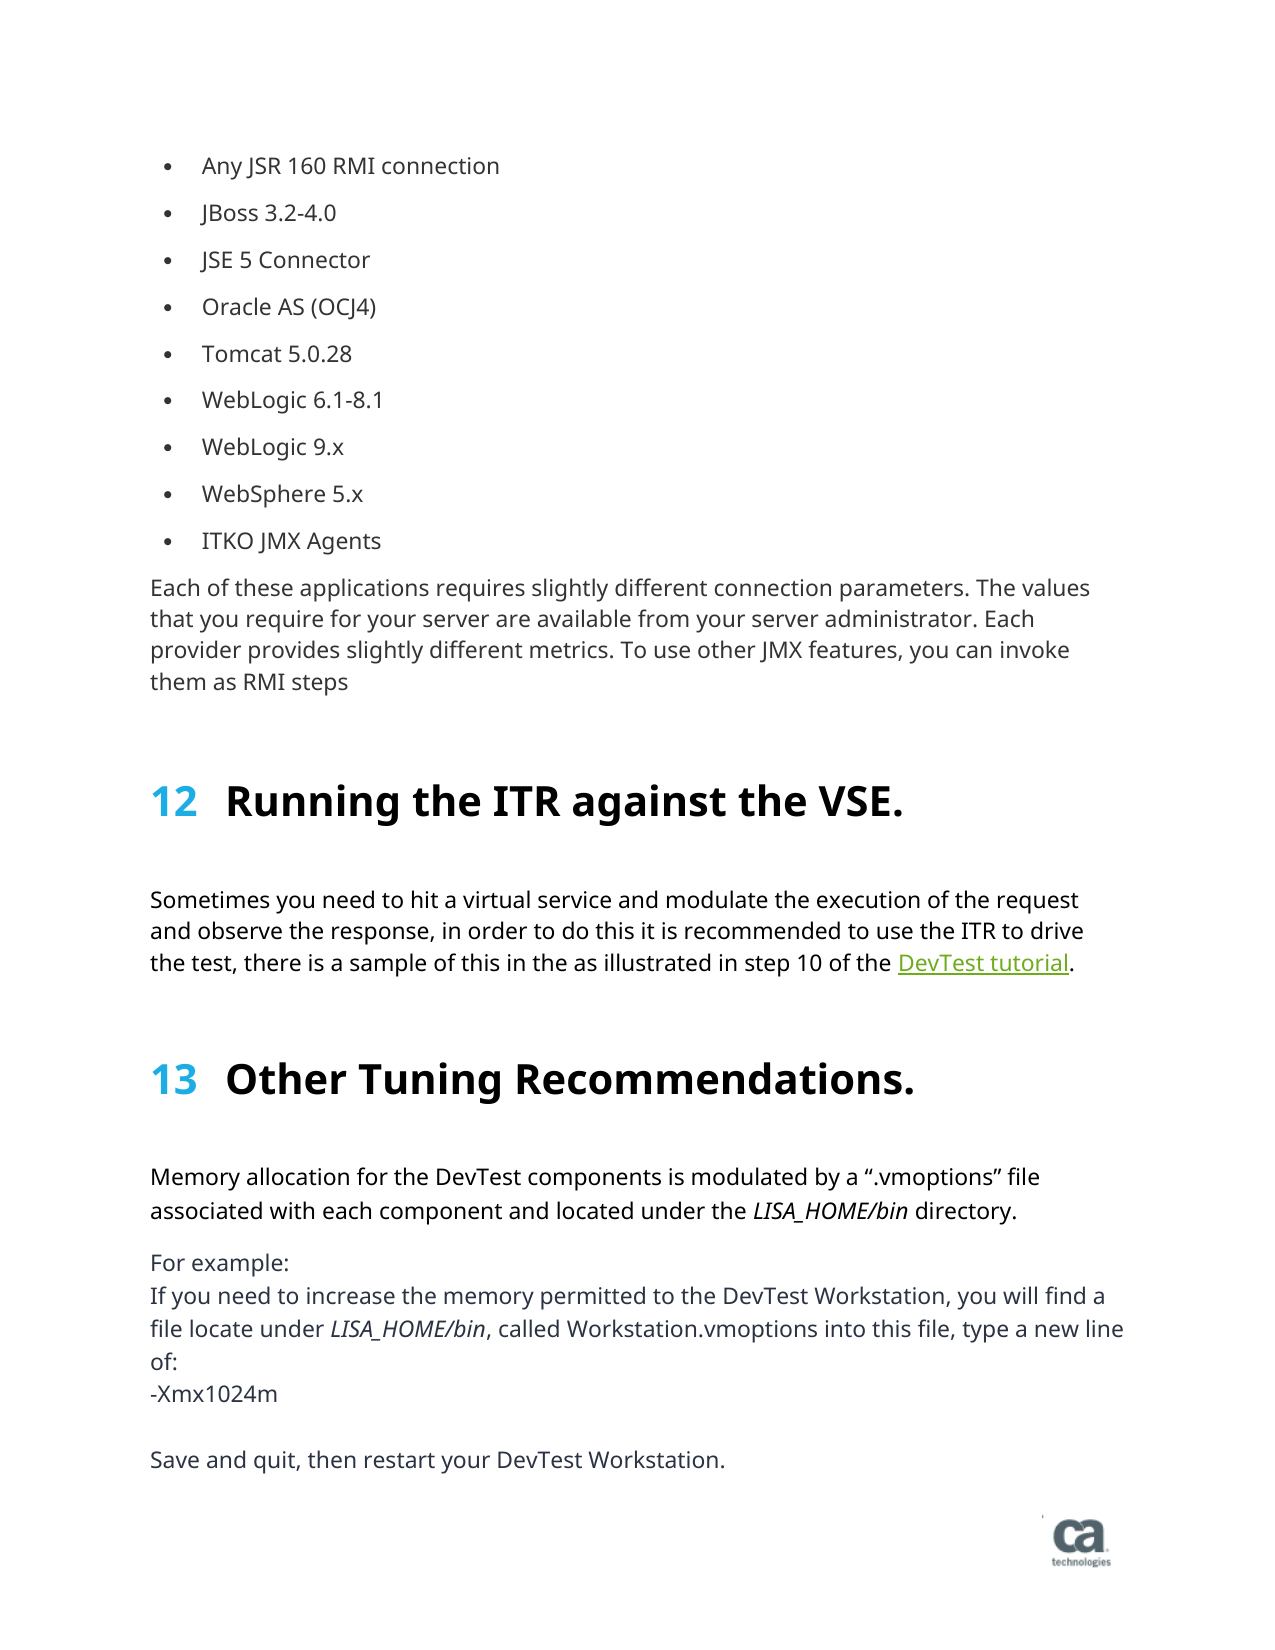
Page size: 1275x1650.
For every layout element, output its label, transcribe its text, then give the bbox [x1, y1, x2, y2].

list WebSphere 5.x [164, 478, 1125, 509]
list JSE 5 Connector [164, 244, 1125, 275]
text Save and quit, then restart your DevTest Workstation. [150, 1442, 1125, 1475]
list JBoss 3.2-4.0 [164, 197, 1125, 228]
text Each of these applications requires slightly different connection parameters. The values that you require for your server are available from your server administrator. Each provider provides slightly different metrics. To use other JMX features, you can invoke them as RMI steps [150, 572, 1125, 697]
list Tomcat 5.0.28 [164, 337, 1125, 369]
subtitle Other Tuning Recommendations. [150, 1049, 1125, 1106]
list ITKO JMX Agents [164, 525, 1125, 556]
text Sometimes you need to hit a virtual service and modulate the execution of the request and observe the response, in order to do this it is recommended to use the ITR to drive the test, there is a sample of this in the as illustrated in step 10 of the DevTest tutorial. [150, 884, 1125, 978]
text Memory allocation for the DevTest components is modulated by a “.vmoptions” file associated with each component and located under the LISA_HOME/bin directory. [150, 1161, 1125, 1226]
subtitle Running the ITR against the VSE. [150, 772, 1125, 829]
list WebLogic 9.x [164, 431, 1125, 462]
text For example: If you need to increase the memory permitted to the DevTest Workstation, you will find a file locate under LISA_HOME/bin, called Workstation.vmoptions into this file, type a new line of: [150, 1245, 1125, 1377]
list Any JSR 160 RMI connection [164, 150, 1125, 181]
list WebLogic 6.1-8.1 [164, 384, 1125, 416]
list Oracle AS (OCJ4) [164, 291, 1125, 322]
text -Xmx1024m [150, 1377, 1125, 1409]
picture [1042, 1508, 1125, 1575]
